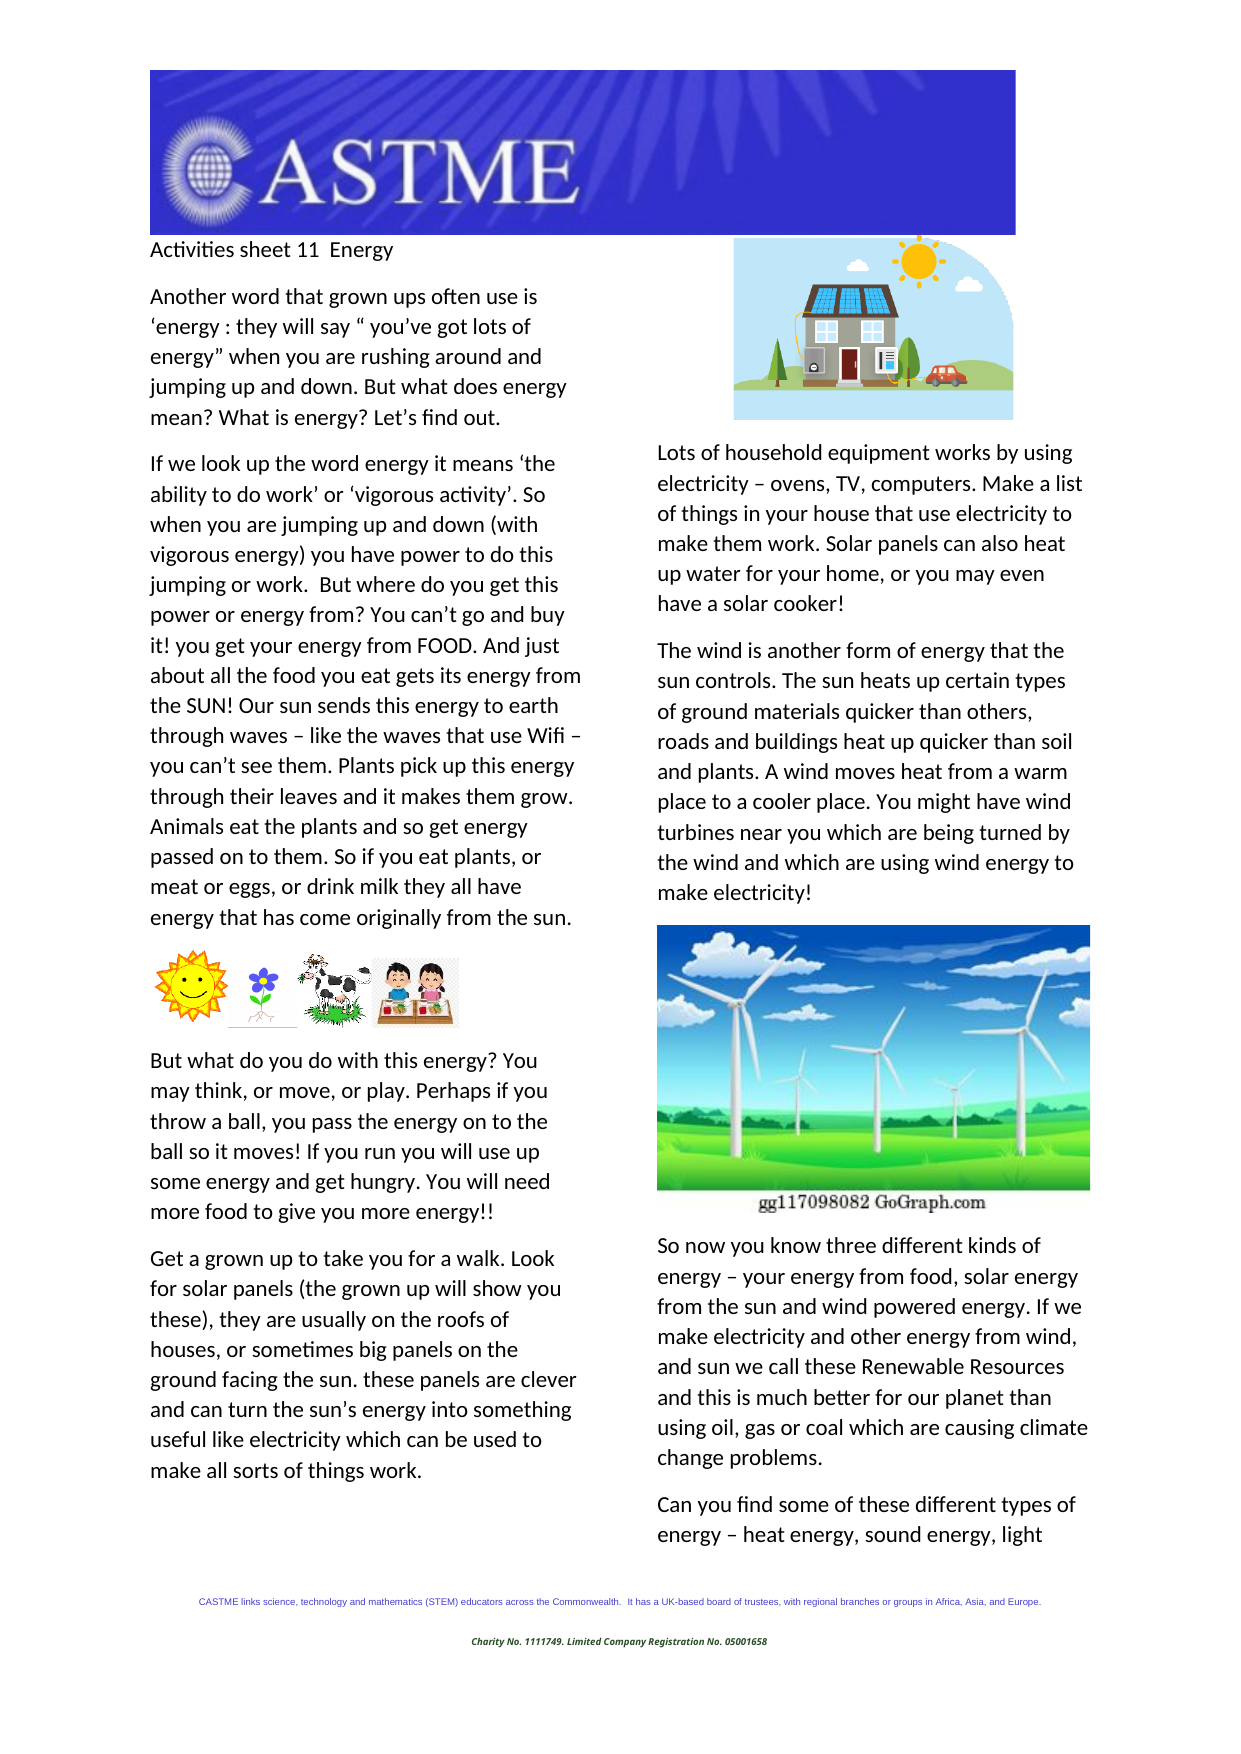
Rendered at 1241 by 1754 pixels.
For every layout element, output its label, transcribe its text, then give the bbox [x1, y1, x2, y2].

text The wind is another form of energy that the sun controls. The sun heats up certain types of ground materials quicker than others, roads and buildings heat up quicker than soil and plants. A wind moves heat from a warm place to a cooler place. You might have wind turbines near you which are being turned by the wind and which are using wind energy to make electricity! [657, 636, 1090, 906]
text Can you find some of these different types of energy – heat energy, sound energy, light energy, water energy. Go and be an energy detective! [657, 1490, 1090, 1548]
picture [657, 925, 1091, 1213]
picture [733, 235, 1014, 420]
text Activities sheet 11 Energy [150, 235, 583, 263]
picture [150, 949, 459, 1028]
text Another word that grown ups often use is ‘energy : they will say “ you’ve got lots of energy” when you are rushing around and jumping up and down. But what does energy mean? What is energy? Let’s find out. [150, 282, 583, 431]
text So now you know three different kinds of energy – your energy from food, solar energy from the sun and wind powered energy. If we make electricity and other energy from wind, and sun we call these Renewable Resources and this is much better for our planet than using oil, gas or coal which are causing climate change problems. [657, 1232, 1090, 1471]
text Get a grown up to take you for a walk. Look for solar panels (the grown up will show you these), they are usually on the roofs of houses, or sometimes big panels on the ground facing the sun. these panels are clever and can turn the sun’s energy into something useful like electricity which can be used to make all sorts of things work. [150, 1244, 583, 1484]
text If we look up the word energy it means ‘the ability to do work’ or ‘vigorous activity’. So when you are jumping up and down (with vigorous energy) you have power to do this jumping or work. But where do you get this power or energy from? You can’t go and buy it! you get your energy from FOOD. And just about all the food you eat gets its energy from the SUN! Our sun sends this energy to earth through waves – like the waves that use Wifi – you can’t see them. Plants pick up this energy through their leaves and it makes them grow. Animals eat the plants and so get energy passed on to them. So if you eat plants, or meat or eggs, or drink milk they all have energy that has come originally from the sun. [150, 449, 583, 931]
text Lots of household equipment works by using electricity – ovens, TV, computers. Make a list of things in your house that use electricity to make them work. Solar panels can also heat up water for your home, or you may even have a solar cooker! [657, 438, 1090, 618]
text But what do you do with this energy? You may think, or move, or play. Perhaps if you throw a ball, you pass the energy on to the ball so it moves! If you run you will use up some energy and get hungry. You will need more food to give you more energy!! [150, 1046, 583, 1226]
